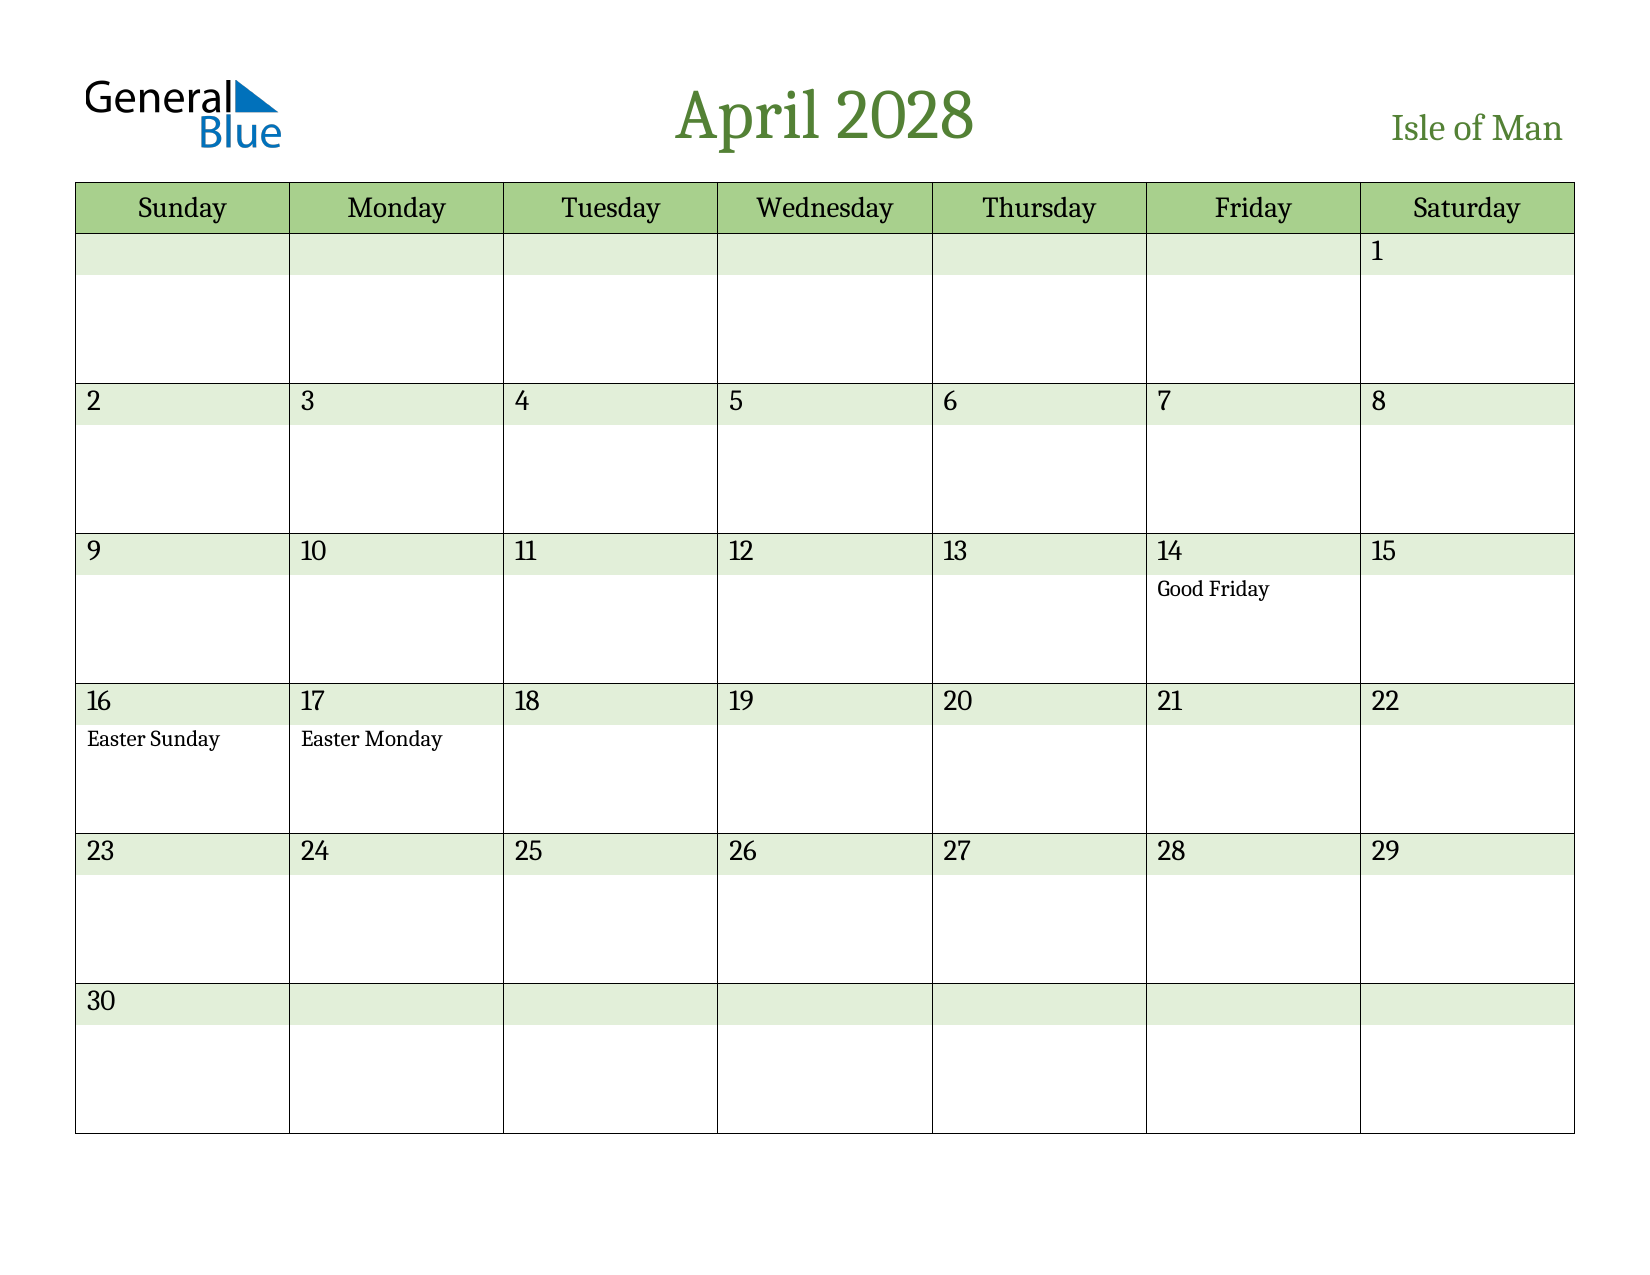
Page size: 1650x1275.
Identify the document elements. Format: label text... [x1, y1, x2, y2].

table_cell 11 [504, 534, 717, 575]
table_cell [1147, 425, 1360, 533]
table_cell 17 [290, 684, 503, 725]
table_cell Friday [1147, 183, 1360, 233]
table_cell [1147, 875, 1360, 983]
table_cell [76, 275, 289, 383]
table_cell [76, 575, 289, 683]
table_cell [933, 875, 1146, 983]
table_cell [933, 275, 1146, 383]
picture [86, 80, 281, 148]
table_cell [718, 425, 932, 533]
table_cell [504, 1025, 717, 1133]
table_cell Easter Sunday [76, 725, 289, 833]
table_cell [933, 725, 1146, 833]
table_cell [718, 875, 932, 983]
table_cell 22 [1361, 684, 1574, 725]
table_cell Saturday [1361, 183, 1574, 233]
table_cell [76, 234, 289, 275]
table_cell 16 [76, 684, 289, 725]
table_cell 4 [504, 384, 717, 425]
table_cell 29 [1361, 834, 1574, 875]
table_cell [504, 425, 717, 533]
table_cell [504, 875, 717, 983]
table_cell [290, 984, 503, 1025]
table_cell [504, 234, 717, 275]
table_cell [76, 425, 289, 533]
table_cell 21 [1147, 684, 1360, 725]
table_header [76, 75, 503, 182]
table_cell 13 [933, 534, 1146, 575]
table_cell [76, 875, 289, 983]
table_cell 23 [76, 834, 289, 875]
table_cell 2 [76, 384, 289, 425]
table_cell 26 [718, 834, 932, 875]
table_cell [290, 575, 503, 683]
table_cell 15 [1361, 534, 1574, 575]
table_cell [1147, 1025, 1360, 1133]
table_cell 20 [933, 684, 1146, 725]
table_cell 9 [76, 534, 289, 575]
table_cell [1361, 575, 1574, 683]
table_cell [1361, 275, 1574, 383]
table_cell [76, 1025, 289, 1133]
table_cell [1361, 875, 1574, 983]
table_header Isle of Man [1146, 75, 1574, 182]
table_cell 14 [1147, 534, 1360, 575]
table_cell [718, 234, 932, 275]
table_cell [290, 875, 503, 983]
table_cell [1361, 1025, 1574, 1133]
table_cell 28 [1147, 834, 1360, 875]
table_cell [933, 1025, 1146, 1133]
table_cell [1147, 984, 1360, 1025]
table_cell [1147, 275, 1360, 383]
table_cell [933, 575, 1146, 683]
table_cell [718, 275, 932, 383]
table_cell [504, 725, 717, 833]
table_cell Wednesday [718, 183, 932, 233]
table_cell [290, 275, 503, 383]
table_cell [290, 1025, 503, 1133]
table_cell [1361, 425, 1574, 533]
table_cell [290, 425, 503, 533]
table_cell 5 [718, 384, 932, 425]
table_cell Sunday [76, 183, 289, 233]
table_cell Thursday [933, 183, 1146, 233]
table_cell [933, 234, 1146, 275]
table_cell [718, 1025, 932, 1133]
table_cell [290, 234, 503, 275]
table_cell [504, 275, 717, 383]
table_cell 8 [1361, 384, 1574, 425]
table_cell [1147, 234, 1360, 275]
table_cell Tuesday [504, 183, 717, 233]
table_cell 19 [718, 684, 932, 725]
table_cell [1147, 725, 1360, 833]
table_cell [504, 984, 717, 1025]
table_cell [933, 425, 1146, 533]
table_cell Monday [290, 183, 503, 233]
table_cell 24 [290, 834, 503, 875]
table_cell 3 [290, 384, 503, 425]
table_header April 2028 [504, 75, 1146, 182]
table_cell 6 [933, 384, 1146, 425]
table_cell 25 [504, 834, 717, 875]
table_cell Good Friday [1147, 575, 1360, 683]
table_cell [1361, 984, 1574, 1025]
table_cell [718, 725, 932, 833]
table_cell [1361, 725, 1574, 833]
table_cell [718, 575, 932, 683]
table_cell 18 [504, 684, 717, 725]
table_cell 10 [290, 534, 503, 575]
table_cell Easter Monday [290, 725, 503, 833]
table_cell [933, 984, 1146, 1025]
table_cell 1 [1361, 234, 1574, 275]
table_cell [718, 984, 932, 1025]
table_cell [504, 575, 717, 683]
table_cell 30 [76, 984, 289, 1025]
table_cell 7 [1147, 384, 1360, 425]
table_cell 27 [933, 834, 1146, 875]
table_cell 12 [718, 534, 932, 575]
